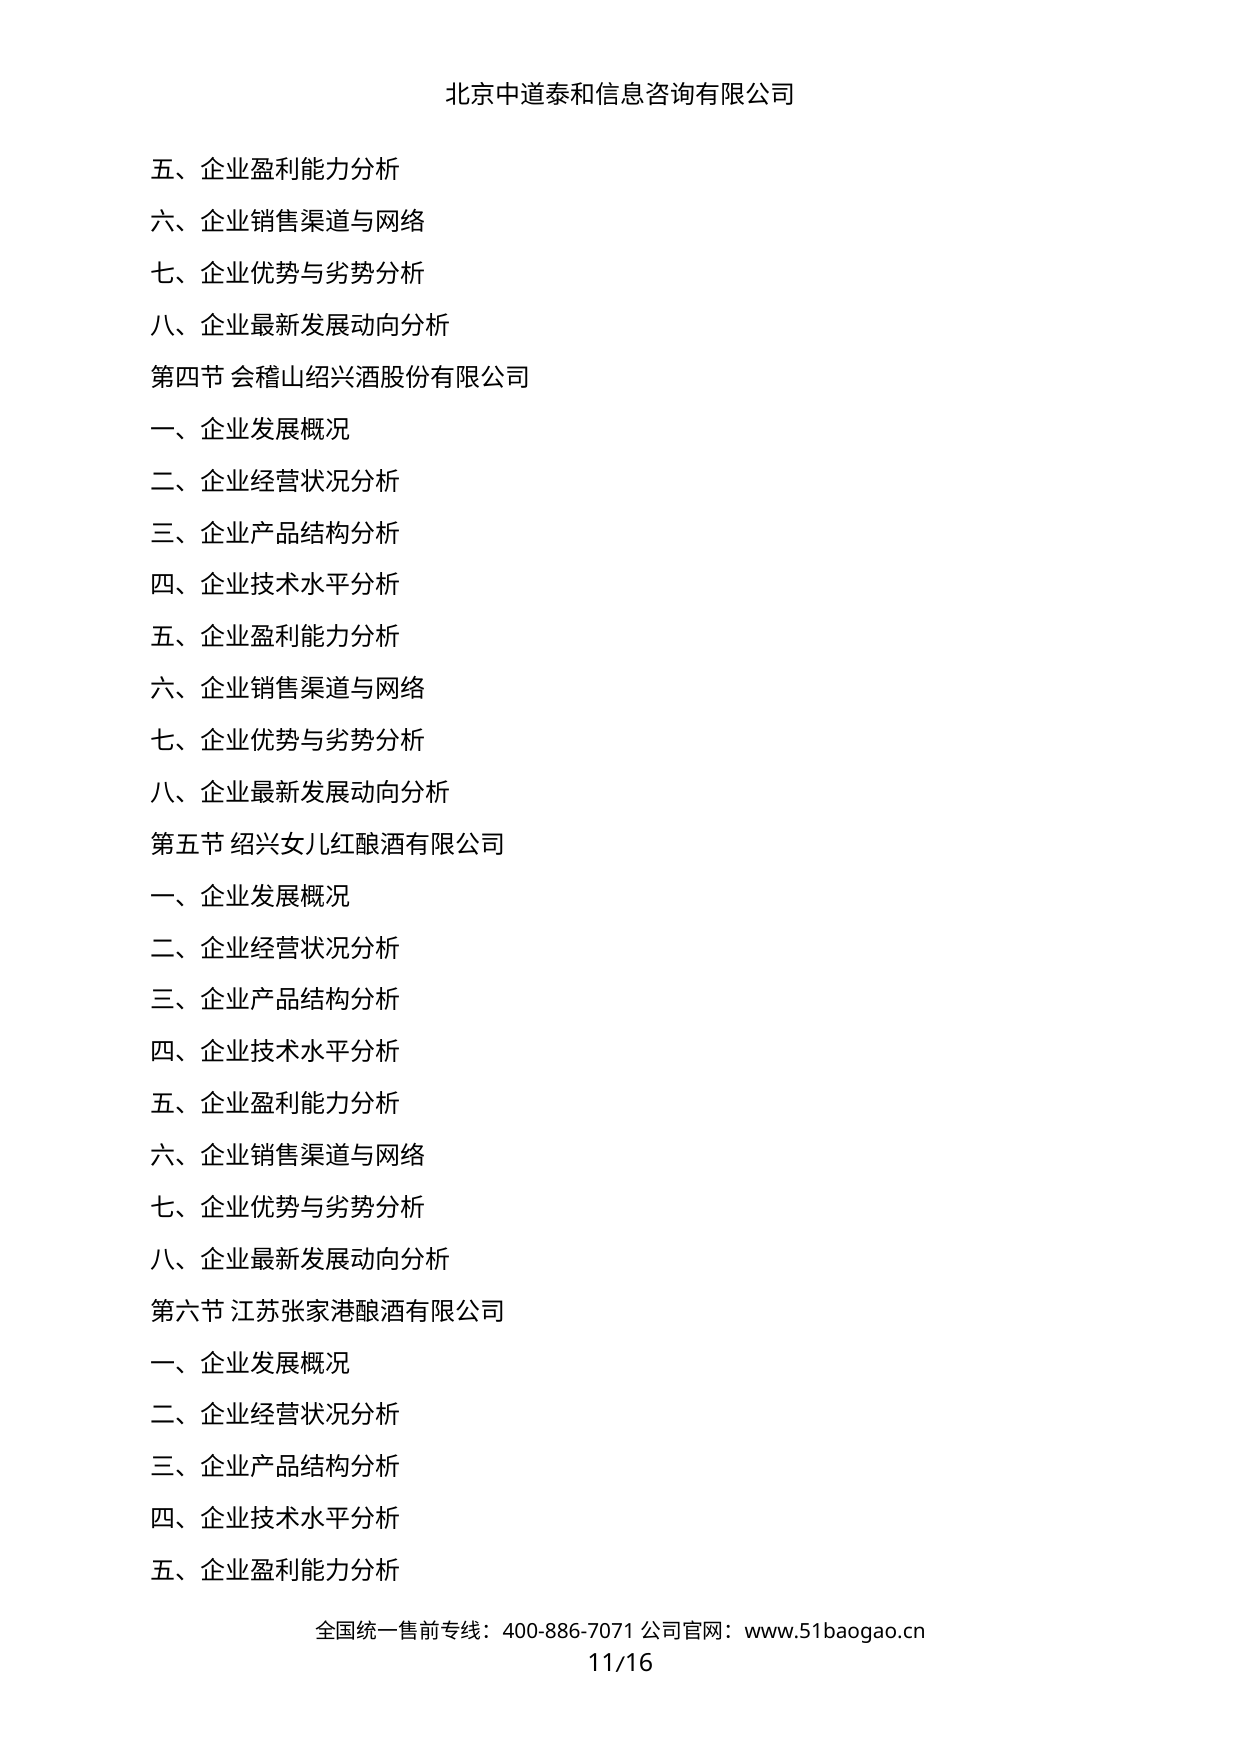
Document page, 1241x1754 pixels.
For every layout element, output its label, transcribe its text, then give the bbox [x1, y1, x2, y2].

text 六、企业销售渠道与网络 [150, 1136, 1090, 1172]
text 二、企业经营状况分析 [150, 928, 1090, 964]
text 一、企业发展概况 [150, 1343, 1090, 1379]
text 三、企业产品结构分析 [150, 513, 1090, 549]
text 第五节 绍兴女儿红酿酒有限公司 [150, 824, 1090, 861]
text 一、企业发展概况 [150, 409, 1090, 446]
text 五、企业盈利能力分析 [150, 1551, 1090, 1587]
text 二、企业经营状况分析 [150, 461, 1090, 497]
text 五、企业盈利能力分析 [150, 1084, 1090, 1120]
text 七、企业优势与劣势分析 [150, 1187, 1090, 1224]
text 八、企业最新发展动向分析 [150, 1239, 1090, 1276]
text 七、企业优势与劣势分析 [150, 254, 1090, 290]
text 第六节 江苏张家港酿酒有限公司 [150, 1291, 1090, 1327]
text 三、企业产品结构分析 [150, 980, 1090, 1016]
text 五、企业盈利能力分析 [150, 150, 1090, 186]
text 三、企业产品结构分析 [150, 1447, 1090, 1483]
text 四、企业技术水平分析 [150, 1499, 1090, 1535]
text 四、企业技术水平分析 [150, 1032, 1090, 1068]
text 八、企业最新发展动向分析 [150, 772, 1090, 809]
text 第四节 会稽山绍兴酒股份有限公司 [150, 357, 1090, 394]
text 二、企业经营状况分析 [150, 1395, 1090, 1431]
text 六、企业销售渠道与网络 [150, 669, 1090, 705]
text 五、企业盈利能力分析 [150, 617, 1090, 653]
text 一、企业发展概况 [150, 876, 1090, 912]
text 八、企业最新发展动向分析 [150, 306, 1090, 342]
text 六、企业销售渠道与网络 [150, 202, 1090, 238]
text 四、企业技术水平分析 [150, 565, 1090, 601]
text 七、企业优势与劣势分析 [150, 721, 1090, 757]
